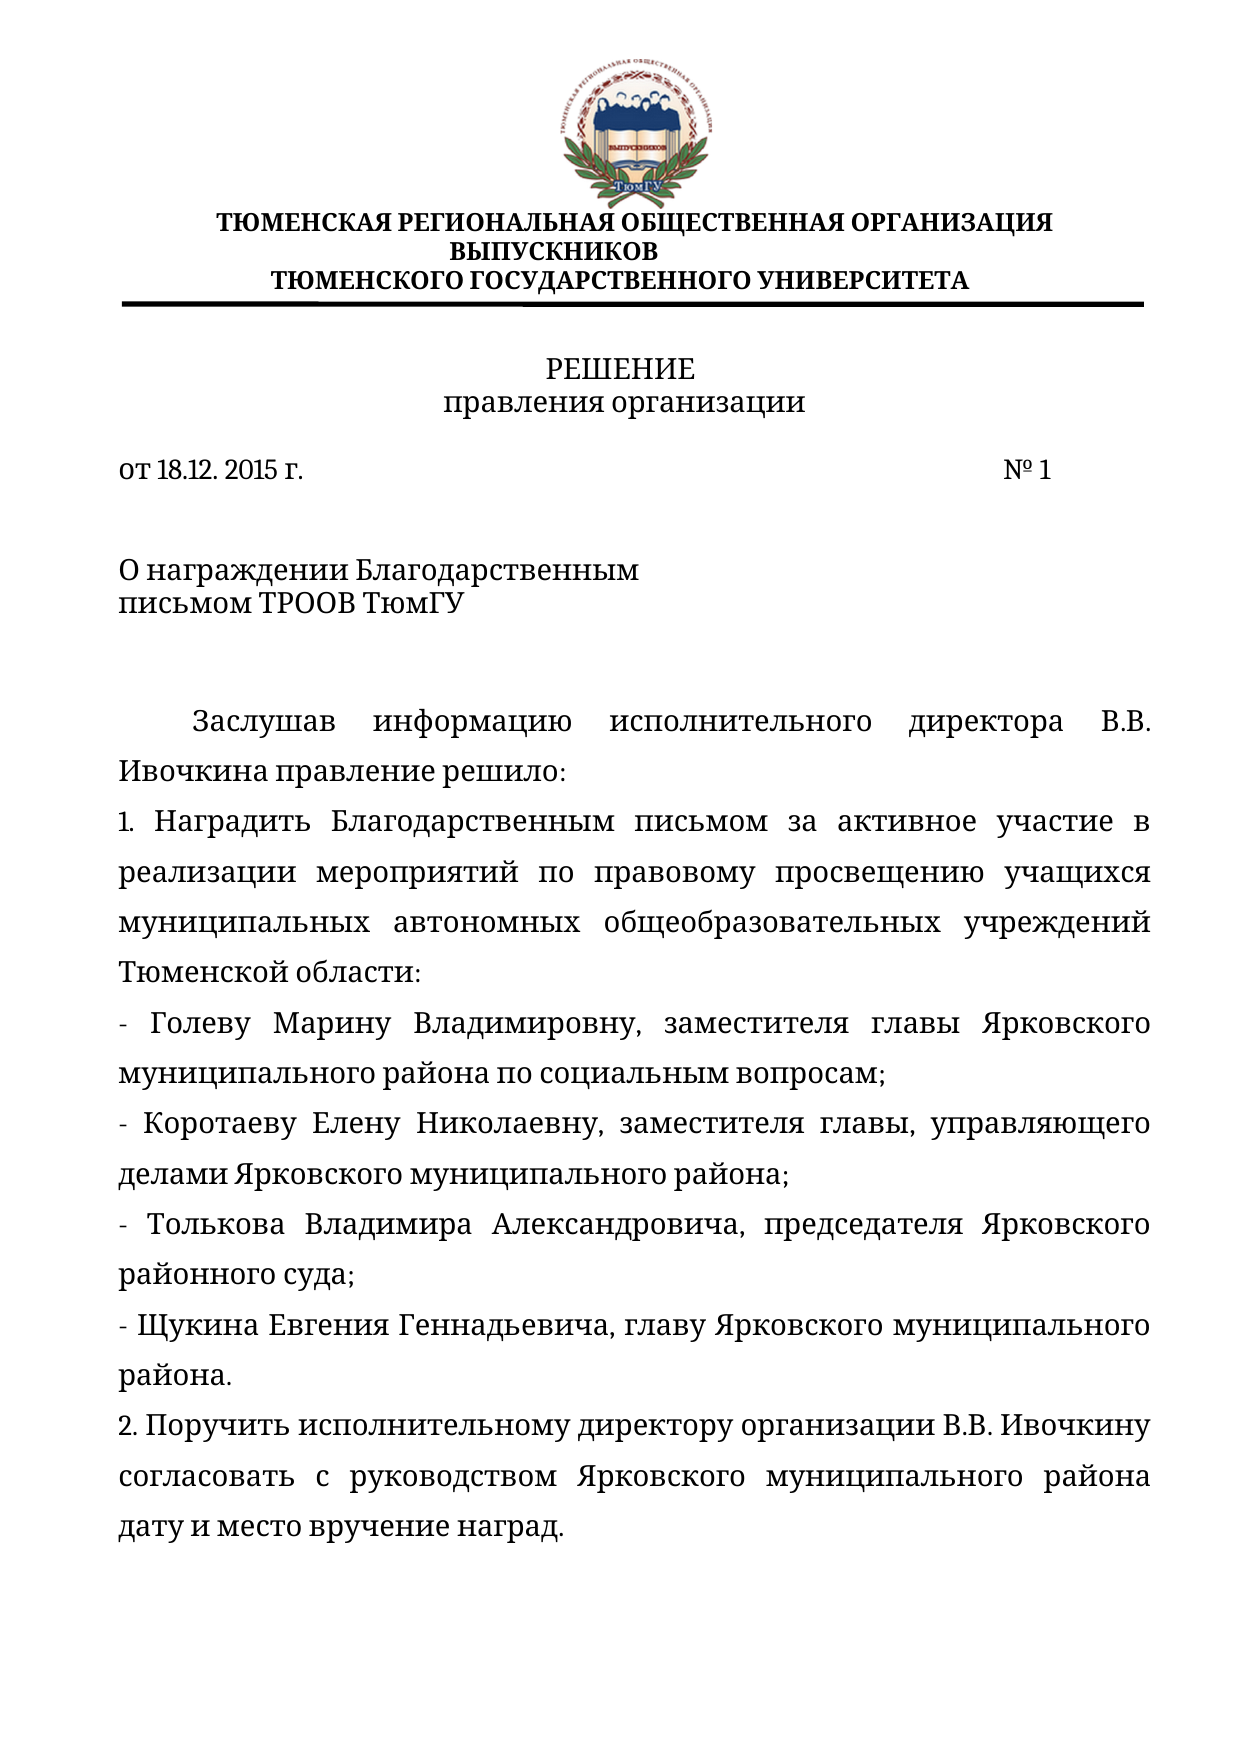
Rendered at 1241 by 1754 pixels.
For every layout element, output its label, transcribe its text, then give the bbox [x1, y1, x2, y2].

text Заслушав информацию исполнительного директора В.В. Ивочкина правление решило: [118, 705, 1152, 789]
text - Коротаеву Елену Николаевну, заместителя главы, управляющего делами Ярковского муниципального района; [118, 1107, 1152, 1191]
text О награждении Благодарственным [118, 554, 1152, 588]
text ТЮМЕНСКОГО ГОСУДАРСТВЕННОГО УНИВЕРСИТЕТА [15, 267, 1152, 295]
text письмом ТРООВ ТюмГУ [118, 588, 1152, 621]
text РЕШЕНИЕ [44, 353, 1152, 386]
picture [560, 59, 713, 209]
text ТЮМЕНСКАЯ РЕГИОНАЛЬНАЯ ОБЩЕСТВЕННАЯ ОРГАНИЗАЦИЯ ВЫПУСКНИКОВ [0, 209, 1152, 267]
text - Голеву Марину Владимировну, заместителя главы Ярковского муниципального района по социальным вопросам; [118, 1007, 1152, 1091]
text - Толькова Владимира Александровича, председателя Ярковского районного суда; [118, 1208, 1152, 1292]
text - Щукина Евгения Геннадьевича, главу Ярковского муниципального района. [118, 1309, 1152, 1393]
text правления организации [413, 386, 1152, 420]
text 1. Наградить Благодарственным письмом за активное участие в реализации мероприятий по правовому просвещению учащихся муниципальных автономных общеобразовательных учреждений Тюменской области: [118, 806, 1152, 990]
text 2. Поручить исполнительному директору организации В.В. Ивочкину согласовать с руководством Ярковского муниципального района дату и место вручение наград. [118, 1409, 1152, 1543]
text от 18.12. 2015 г. № 1 [118, 453, 1152, 487]
